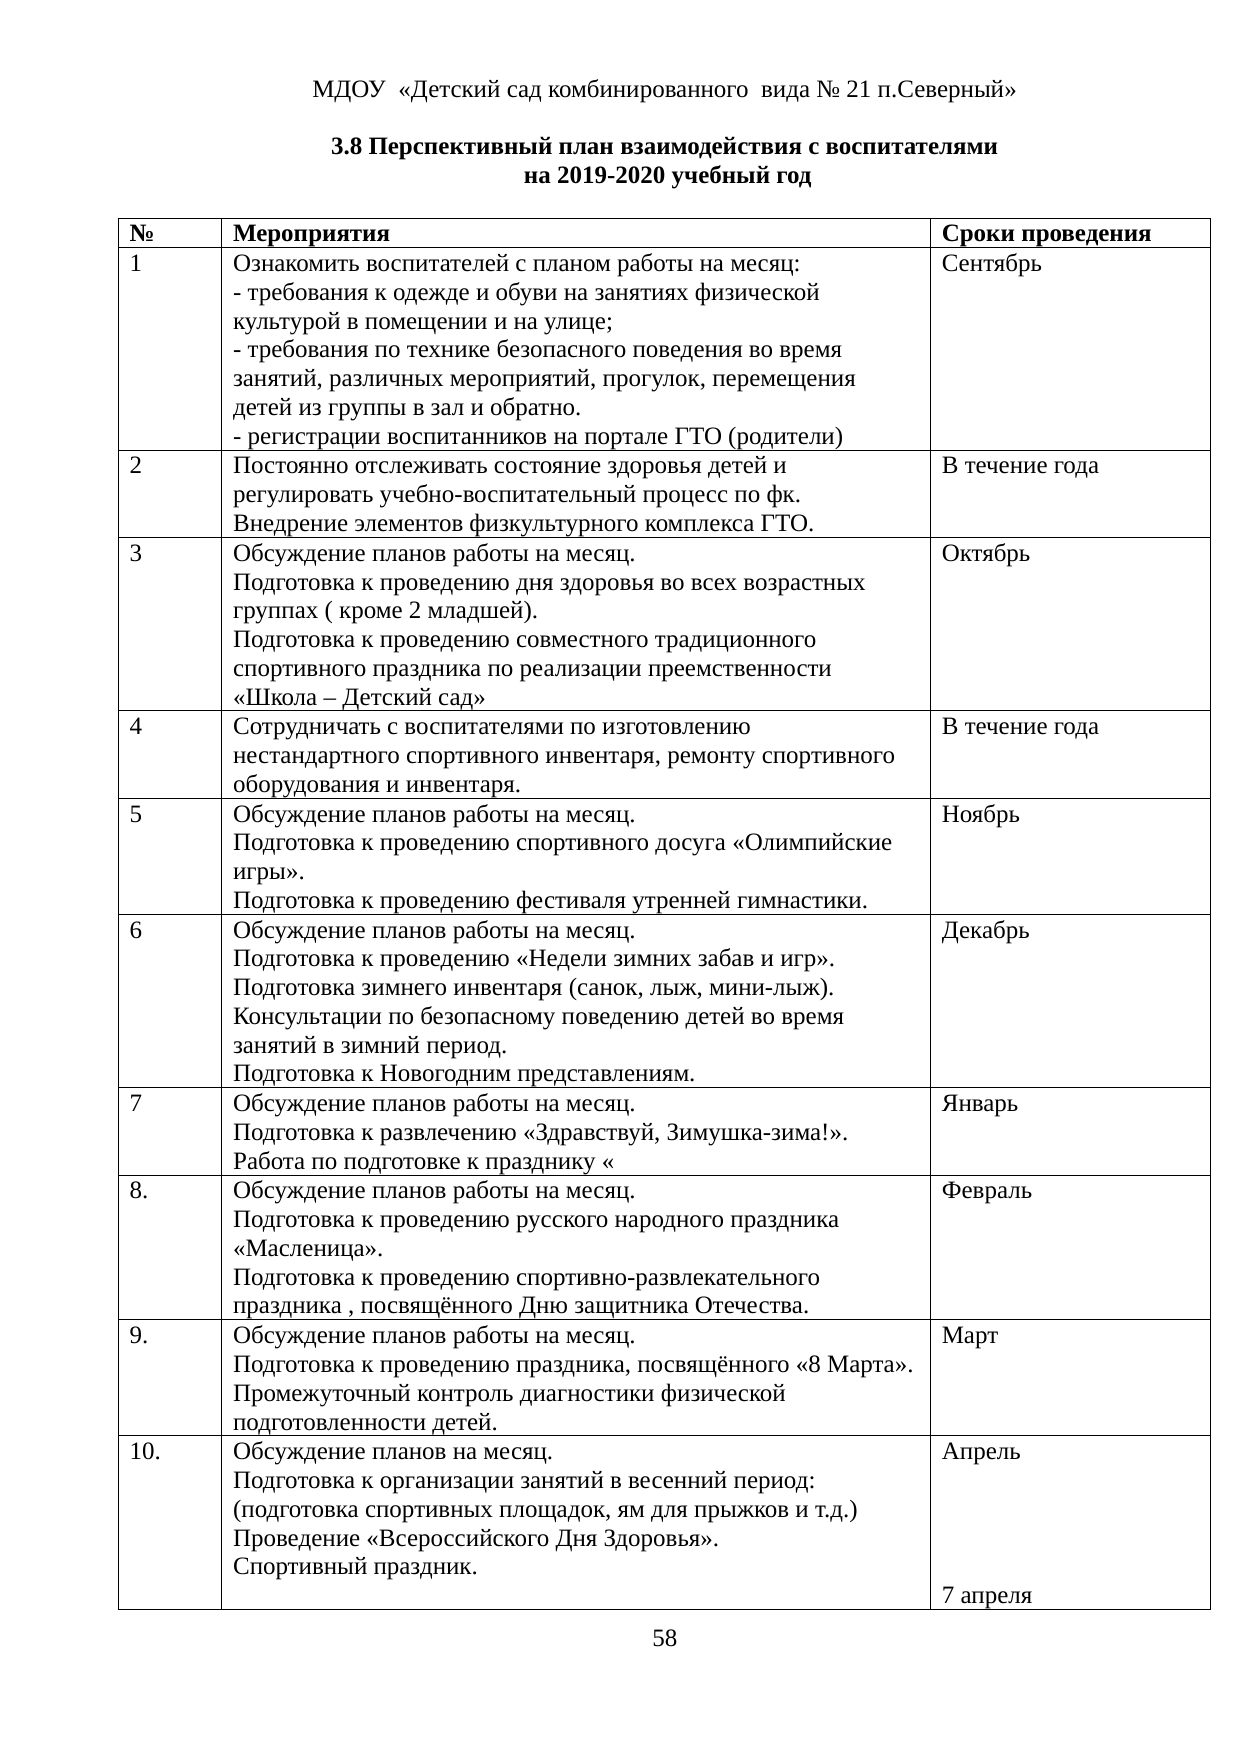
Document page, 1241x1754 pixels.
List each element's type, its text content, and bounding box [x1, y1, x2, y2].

table_cell Обсуждение планов работы на месяц. Подготовка к проведению дня здоровья во всех возрастных группах ( кроме 2 младшей). Подготовка к проведению совместного традиционного спортивного праздника по реализации преемственности «Школа – Детский сад» [222, 538, 930, 710]
text на 2019-2020 учебный год [177, 160, 1152, 189]
table_cell Обсуждение планов работы на месяц. Подготовка к проведению русского народного праздника «Масленица». Подготовка к проведению спортивно-развлекательного праздника , посвящённого Дню защитника Отечества. [222, 1176, 930, 1319]
table_header № [119, 219, 221, 247]
table_cell 10. [119, 1436, 221, 1609]
table_cell 3 [119, 538, 221, 710]
table_cell Апрель 7 апреля [931, 1436, 1210, 1609]
table_cell Ознакомить воспитателей с планом работы на месяц: - требования к одежде и обуви на занятиях физической культурой в помещении и на улице; - требования по технике безопасного поведения во время занятий, различных мероприятий, прогулок, перемещения детей из группы в зал и обратно. - регистрации воспитанников на портале ГТО (родители) [222, 248, 930, 449]
table_cell Обсуждение планов работы на месяц. Подготовка к проведению праздника, посвящённого «8 Марта». Промежуточный контроль диагностики физической подготовленности детей. [222, 1320, 930, 1435]
table_cell Обсуждение планов работы на месяц. Подготовка к проведению «Недели зимних забав и игр». Подготовка зимнего инвентаря (санок, лыж, мини-лыж). Консультации по безопасному поведению детей во время занятий в зимний период. Подготовка к Новогодним представлениям. [222, 915, 930, 1087]
table_cell Декабрь [931, 915, 1210, 1087]
table_cell Постоянно отслеживать состояние здоровья детей и регулировать учебно-воспитательный процесс по фк. Внедрение элементов физкультурного комплекса ГТО. [222, 451, 930, 537]
table_cell В течение года [931, 711, 1210, 798]
table_cell 2 [119, 451, 221, 537]
table_cell 1 [119, 248, 221, 449]
table_cell В течение года [931, 451, 1210, 537]
table_cell 6 [119, 915, 221, 1087]
table_cell Сотрудничать с воспитателями по изготовлению нестандартного спортивного инвентаря, ремонту спортивного оборудования и инвентаря. [222, 711, 930, 798]
table_cell 8. [119, 1176, 221, 1319]
table_cell Обсуждение планов на месяц. Подготовка к организации занятий в весенний период: (подготовка спортивных площадок, ям для прыжков и т.д.) Проведение «Всероссийского Дня Здоровья». Спортивный праздник. [222, 1436, 930, 1609]
table_header Сроки проведения [931, 219, 1210, 247]
table_cell Обсуждение планов работы на месяц. Подготовка к проведению спортивного досуга «Олимпийские игры». Подготовка к проведению фестиваля утренней гимнастики. [222, 799, 930, 914]
table_cell 4 [119, 711, 221, 798]
table_cell Сентябрь [931, 248, 1210, 449]
table_cell 7 [119, 1088, 221, 1174]
table_cell 9. [119, 1320, 221, 1435]
table_cell Ноябрь [931, 799, 1210, 914]
table_cell Февраль [931, 1176, 1210, 1319]
text 3.8 Перспективный план взаимодействия с воспитателями [177, 131, 1152, 160]
table_header Мероприятия [222, 219, 930, 247]
table_cell Октябрь [931, 538, 1210, 710]
table_cell Март [931, 1320, 1210, 1435]
table_cell 5 [119, 799, 221, 914]
table_cell Январь [931, 1088, 1210, 1174]
table_cell Обсуждение планов работы на месяц. Подготовка к развлечению «Здравствуй, Зимушка-зима!». Работа по подготовке к празднику « [222, 1088, 930, 1174]
